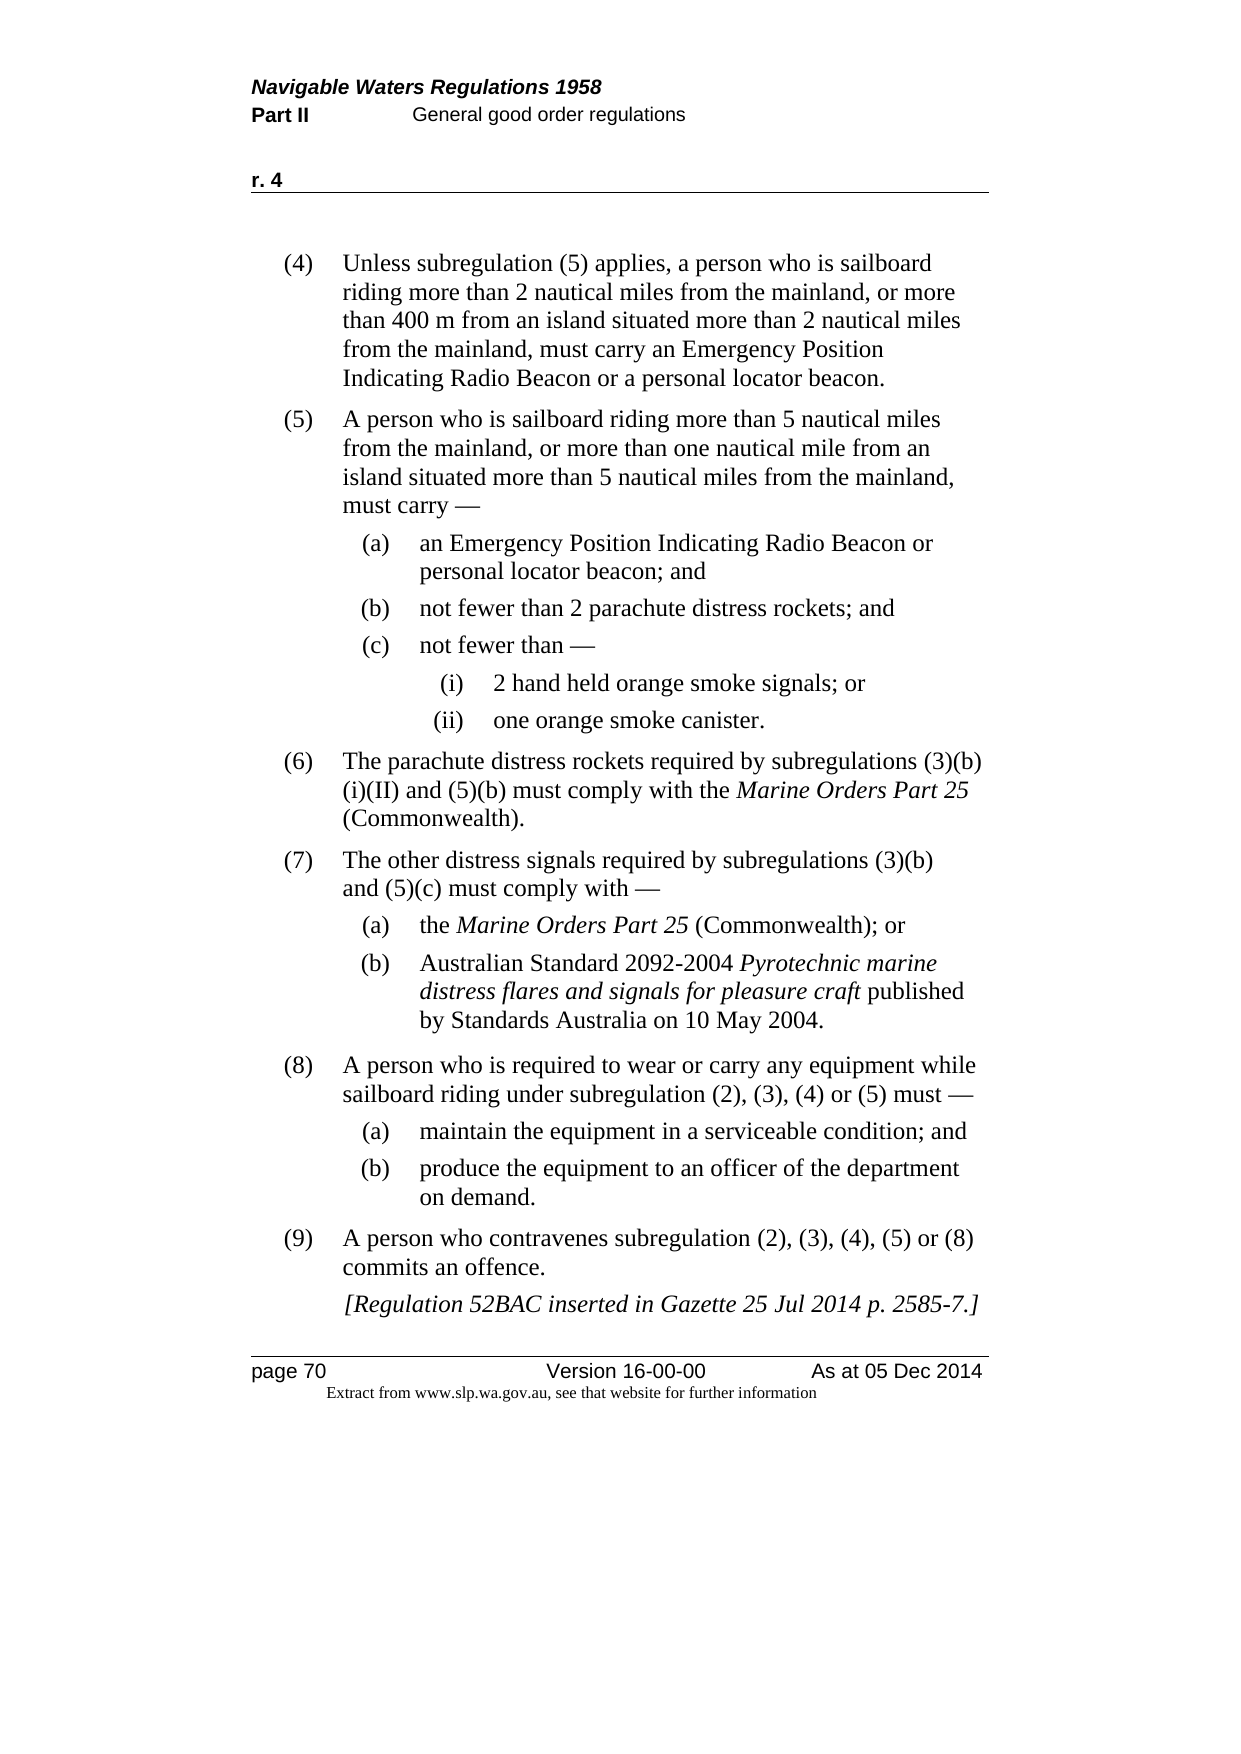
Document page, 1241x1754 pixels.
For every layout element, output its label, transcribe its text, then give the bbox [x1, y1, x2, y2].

text (b) Australian Standard 2092-2004 Pyrotechnic marine distress flares and signals for pleasure craft published by Standards Australia on 10 May 2004. [251, 948, 989, 1034]
text (a) the Marine Orders Part 25 (Commonwealth); or [251, 911, 989, 939]
text (6) The parachute distress rockets required by subregulations (3)(b)(i)(II) and (5)(b) must comply with the Marine Orders Part 25 (Commonwealth). [251, 746, 989, 832]
text (b) not fewer than 2 parachute distress rockets; and [251, 593, 989, 622]
text (5) A person who is sailboard riding more than 5 nautical miles from the mainland, or more than one nautical mile from an island situated more than 5 nautical miles from the mainland, must carry — [251, 404, 989, 519]
text (a) maintain the equipment in a serviceable condition; and [251, 1116, 989, 1145]
text (9) A person who contravenes subregulation (2), (3), (4), (5) or (8) commits an offence. [251, 1223, 989, 1281]
text (i) 2 hand held orange smoke signals; or [251, 668, 989, 696]
text (7) The other distress signals required by subregulations (3)(b) and (5)(c) must comply with — [251, 845, 989, 902]
text (4) Unless subregulation (5) applies, a person who is sailboard riding more than 2 nautical miles from the mainland, or more than 400 m from an island situated more than 2 nautical miles from the mainland, must carry an Emergency Position Indicating Radio Beacon or a personal locator beacon. [251, 248, 989, 392]
text (b) produce the equipment to an officer of the department on demand. [251, 1153, 989, 1211]
text [Regulation 52BAC inserted in Gazette 25 Jul 2014 p. 2585-7.] [251, 1289, 989, 1318]
text (8) A person who is required to wear or carry any equipment while sailboard riding under subregulation (2), (3), (4) or (5) must — [251, 1051, 989, 1108]
text (a) an Emergency Position Indicating Radio Beacon or personal locator beacon; and [251, 528, 989, 585]
text (ii) one orange smoke canister. [251, 705, 989, 733]
text (c) not fewer than — [251, 631, 989, 659]
